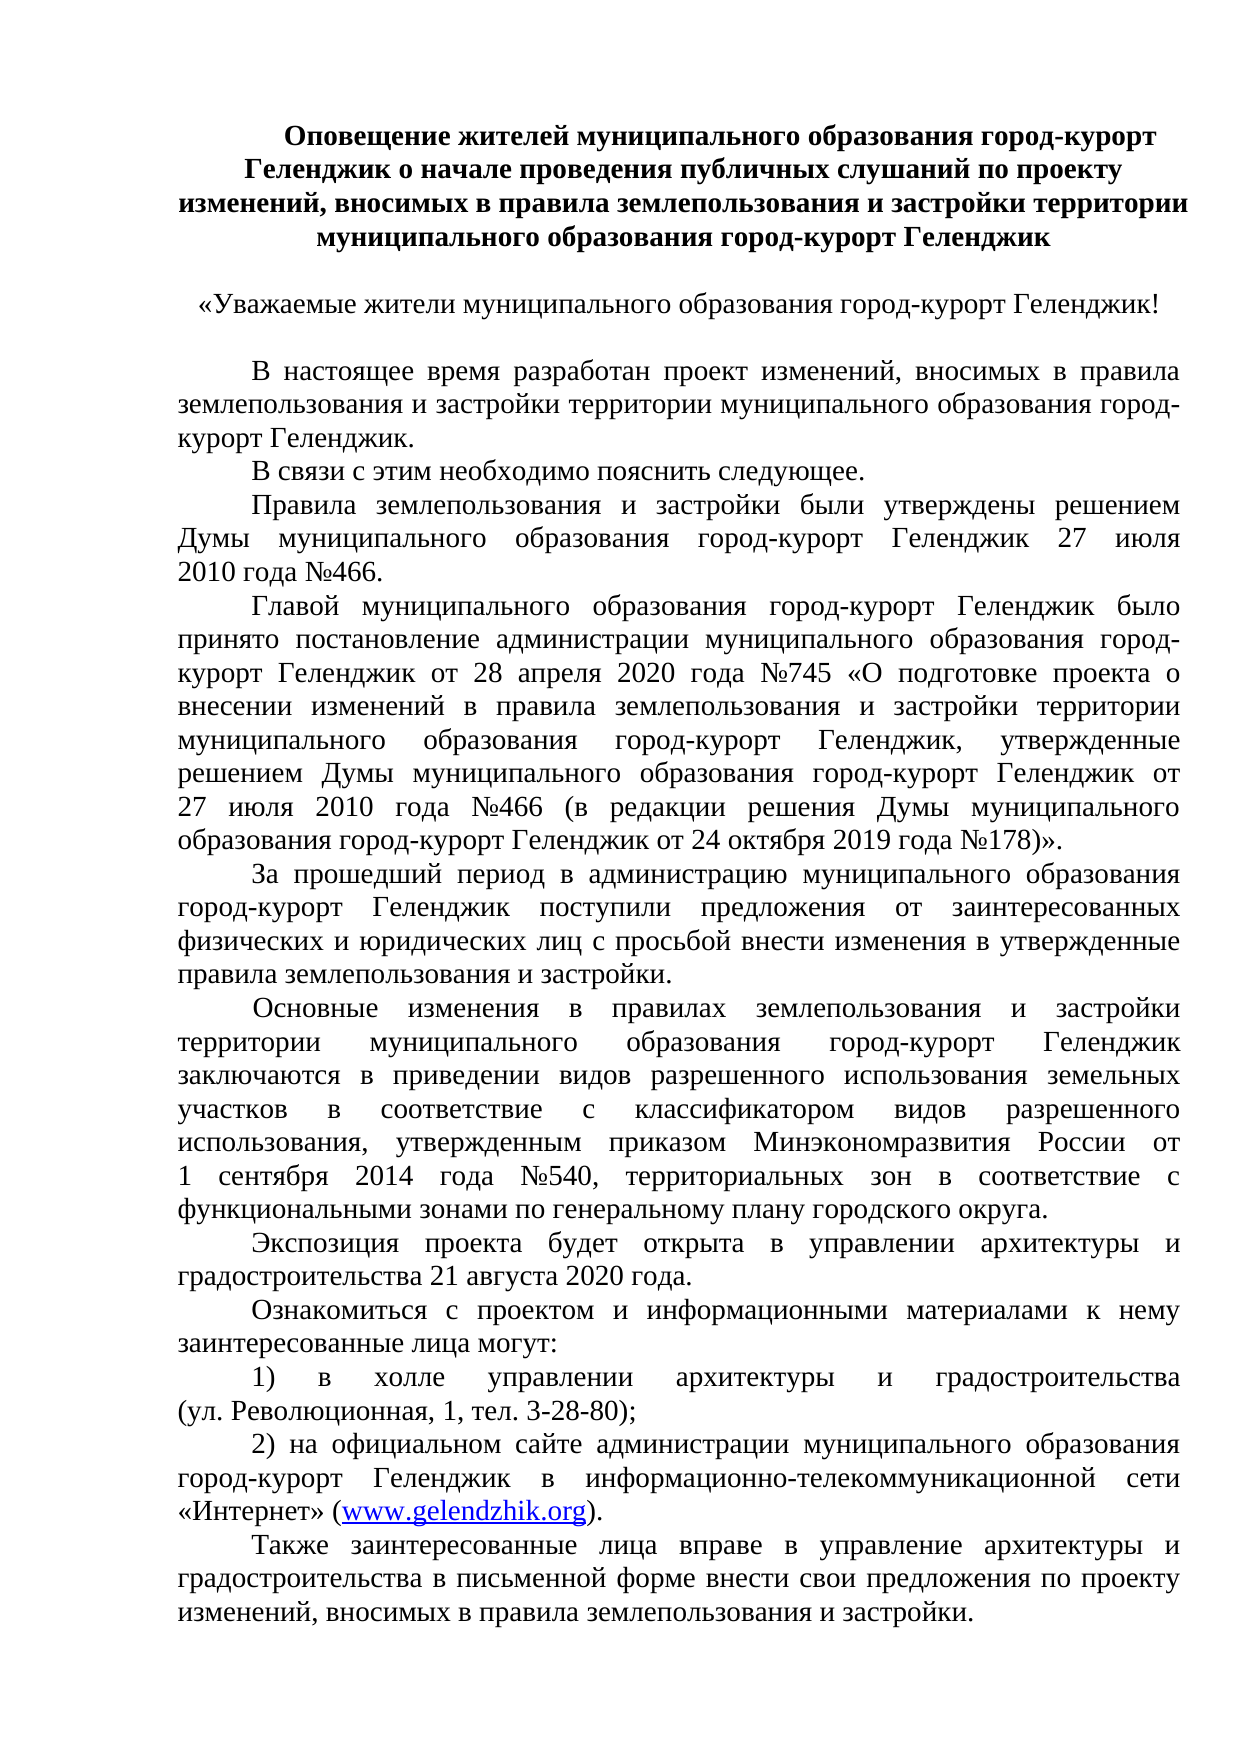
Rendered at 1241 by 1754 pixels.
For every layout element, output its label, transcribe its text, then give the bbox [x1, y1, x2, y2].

text За прошедший период в администрацию муниципального образования город-курорт Геленджик поступили предложения от заинтересованных физических и юридических лиц с просьбой внести изменения в утвержденные правила землепользования и застройки. [177, 856, 1181, 990]
text Главой муниципального образования город-курорт Геленджик было принято постановление администрации муниципального образования город-курорт Геленджик от 28 апреля 2020 года №745 «О подготовке проекта о внесении изменений в правила землепользования и застройки территории муниципального образования город-курорт Геленджик, утвержденные решением Думы муниципального образования город-курорт Геленджик от 27 июля 2010 года №466 (в редакции решения Думы муниципального образования город-курорт Геленджик от 24 октября 2019 года №178)». [177, 588, 1181, 856]
text Основные изменения в правилах землепользования и застройки территории муниципального образования город-курорт Геленджик заключаются в приведении видов разрешенного использования земельных участков в соответствие с классификатором видов разрешенного использования, утвержденным приказом Минэкономразвития России от 1 сентября 2014 года №540, территориальных зон в соответствие с функциональными зонами по генеральному плану городского округа. [177, 990, 1181, 1225]
text Оповещение жителей муниципального образования город-курорт Геленджик о начале проведения публичных слушаний по проекту изменений, вносимых в правила землепользования и застройки территории муниципального образования город-курорт Геленджик [177, 118, 1190, 252]
text 1) в холле управлении архитектуры и градостроительства (ул. Революционная, 1, тел. 3-28-80); [177, 1359, 1181, 1426]
text Экспозиция проекта будет открыта в управлении архитектуры и градостроительства 21 августа 2020 года. [177, 1225, 1181, 1292]
text В связи с этим необходимо пояснить следующее. [177, 453, 1181, 487]
text В настоящее время разработан проект изменений, вносимых в правила землепользования и застройки территории муниципального образования город-курорт Геленджик. [177, 353, 1181, 453]
text Также заинтересованные лица вправе в управление архитектуры и градостроительства в письменной форме внести свои предложения по проекту изменений, вносимых в правила землепользования и застройки. [177, 1527, 1181, 1627]
text Ознакомиться с проектом и информационными материалами к нему заинтересованные лица могут: [177, 1292, 1181, 1359]
text Правила землепользования и застройки были утверждены решением Думы муниципального образования город-курорт Геленджик 27 июля 2010 года №466. [177, 487, 1181, 588]
text 2) на официальном сайте администрации муниципального образования город-курорт Геленджик в информационно-телекоммуникационной сети «Интернет» (www.gelendzhik.org). [177, 1426, 1181, 1527]
text «Уважаемые жители муниципального образования город-курорт Геленджик! [177, 286, 1181, 319]
